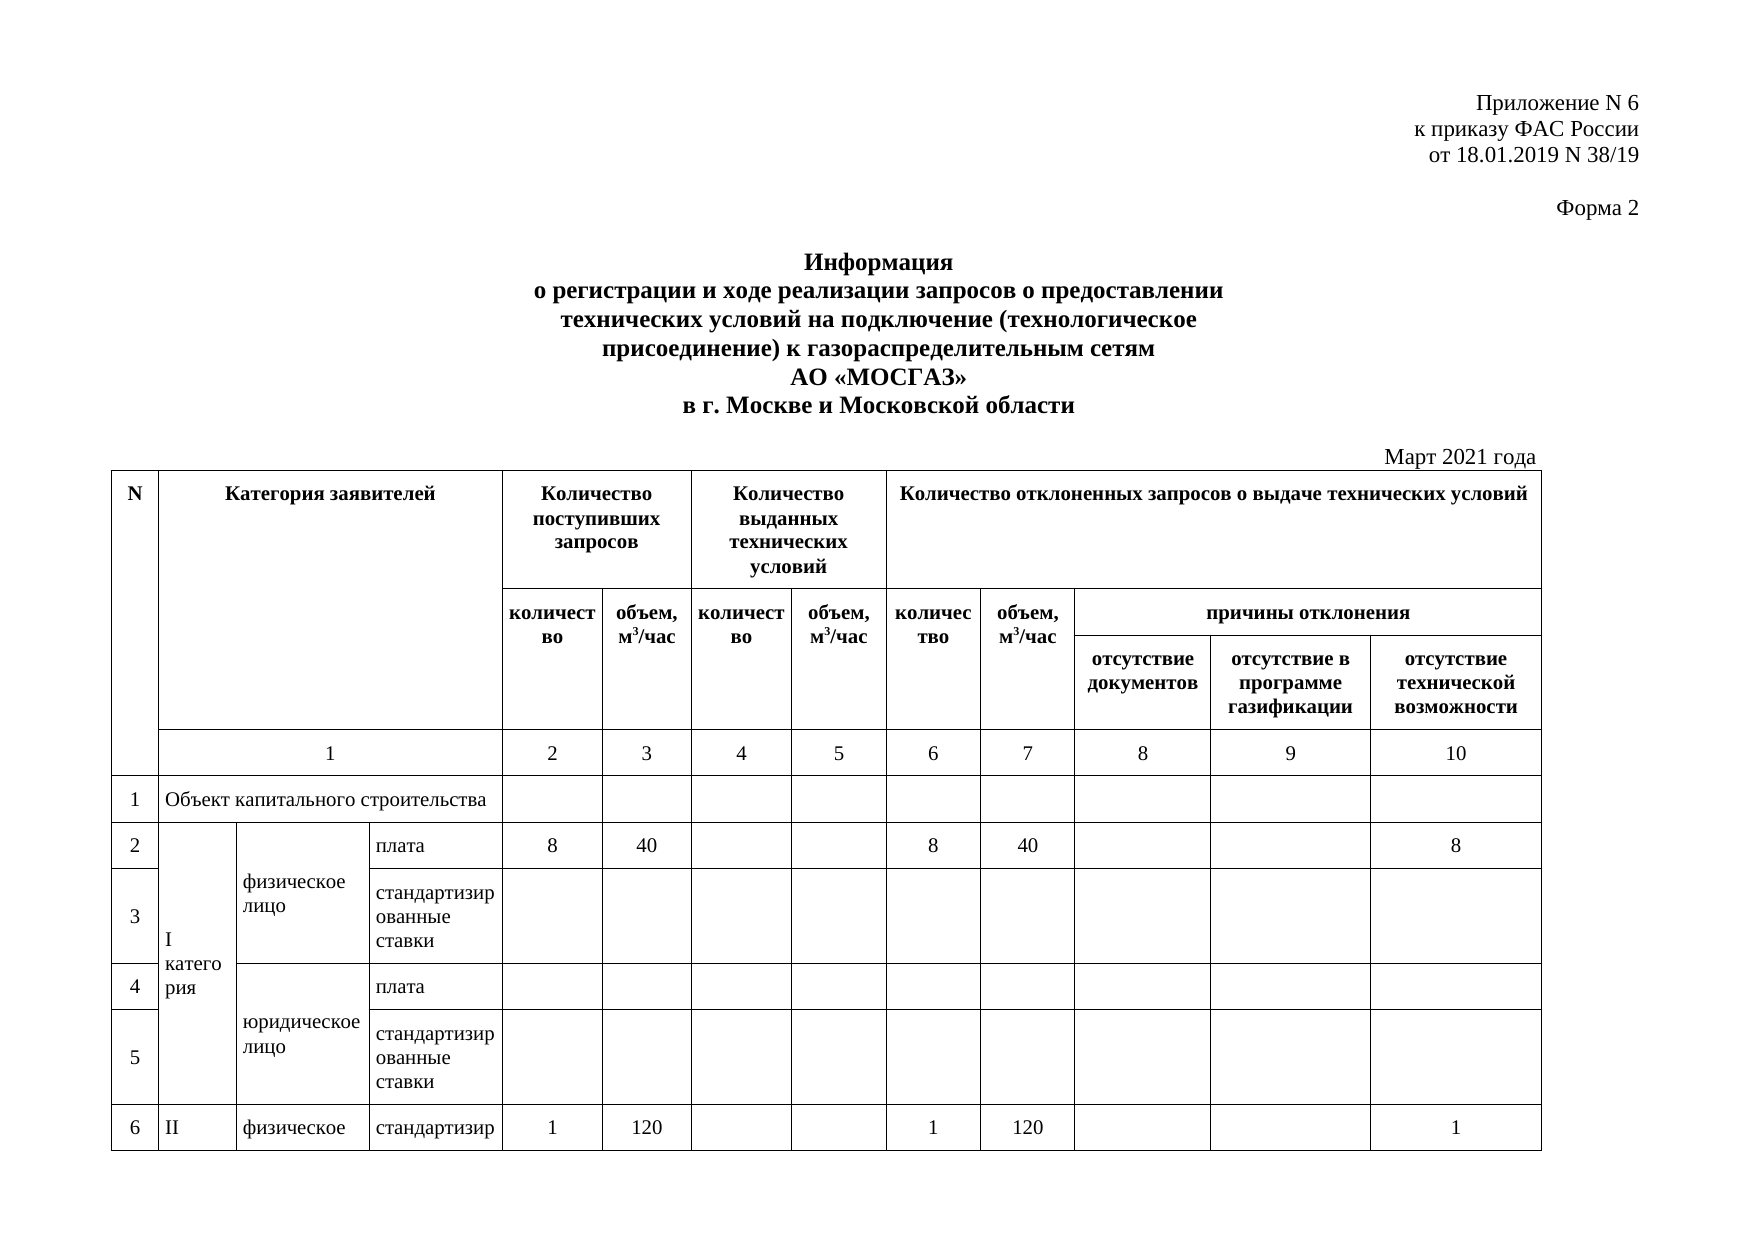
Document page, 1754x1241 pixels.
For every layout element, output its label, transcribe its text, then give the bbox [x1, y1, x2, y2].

table_cell [981, 869, 1074, 963]
table_cell количество [503, 589, 602, 729]
table_cell [503, 776, 602, 822]
table_cell физическое лицо [237, 823, 369, 963]
table_cell [692, 1010, 791, 1103]
table_cell [1075, 823, 1210, 868]
table_cell [503, 964, 602, 1009]
table_cell 3 [603, 730, 691, 775]
table_cell [1211, 776, 1370, 822]
table_cell 10 [1371, 730, 1541, 775]
table_cell 2 [112, 823, 158, 868]
table_cell 8 [887, 823, 980, 868]
table_cell [603, 1010, 691, 1103]
table_cell [1371, 964, 1541, 1009]
table_cell отсутствие в программе газификации [1211, 636, 1370, 729]
table_cell объем, м3/час [603, 589, 691, 729]
table_cell [692, 869, 791, 963]
table_cell 5 [792, 730, 886, 775]
table_cell [692, 1105, 791, 1150]
table_header Категория заявителей [159, 471, 502, 729]
table_cell плата [370, 823, 502, 868]
table_cell количество [887, 589, 980, 729]
table_cell [692, 776, 791, 822]
table_cell II категория [159, 1105, 236, 1150]
table_cell [1211, 964, 1370, 1009]
table_cell 8 [503, 823, 602, 868]
text Март 2021 года [118, 443, 1639, 470]
table_cell 2 [503, 730, 602, 775]
table_cell [1211, 823, 1370, 868]
table_cell [1211, 1105, 1370, 1150]
table_cell 1 [887, 1105, 980, 1150]
table_cell 120 [603, 1105, 691, 1150]
table_cell причины отклонения [1075, 589, 1541, 634]
table_cell [1211, 869, 1370, 963]
table_cell [692, 964, 791, 1009]
table_cell отсутствие документов [1075, 636, 1210, 729]
table_cell [792, 869, 886, 963]
table_cell 120 [981, 1105, 1074, 1150]
table_cell стандартизированные ставки [370, 1010, 502, 1103]
text Информация [118, 247, 1639, 276]
table_cell физическое лицо [237, 1105, 369, 1150]
text АО «МОСГАЗ» [118, 362, 1639, 391]
table_cell Объект капитального строительства [159, 776, 502, 822]
table_cell [981, 776, 1074, 822]
table_cell объем, м3/час [981, 589, 1074, 729]
table_cell [1075, 1105, 1210, 1150]
table_cell 40 [603, 823, 691, 868]
table_cell [981, 1010, 1074, 1103]
table_cell юридическое лицо [237, 964, 369, 1103]
table_header N [112, 471, 158, 775]
table_cell [792, 1010, 886, 1103]
table_cell [1075, 869, 1210, 963]
table_cell [1371, 869, 1541, 963]
table_cell количество [692, 589, 791, 729]
table_cell 4 [692, 730, 791, 775]
table_cell [887, 869, 980, 963]
table_cell стандартизированные ставки [370, 869, 502, 963]
table_cell [792, 776, 886, 822]
table_cell I категория [159, 823, 236, 1103]
table_cell 4 [112, 964, 158, 1009]
table_cell [981, 964, 1074, 1009]
table_cell [1075, 964, 1210, 1009]
table_cell [1371, 1010, 1541, 1103]
table_cell [603, 776, 691, 822]
table_cell [603, 869, 691, 963]
text в г. Москве и Московской области [118, 391, 1639, 419]
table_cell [370, 1105, 502, 1150]
table_cell плата [370, 964, 502, 1009]
table_cell [692, 823, 791, 868]
text технических условий на подключение (технологическое [118, 304, 1639, 333]
table_cell 40 [981, 823, 1074, 868]
table_header Количество поступивших запросов [503, 471, 691, 588]
table_cell [792, 1105, 886, 1150]
table_cell [1075, 776, 1210, 822]
table_cell [1371, 776, 1541, 822]
text Приложение N 6 [118, 89, 1639, 115]
table_cell [503, 869, 602, 963]
table_cell [1211, 1010, 1370, 1103]
table_cell [603, 964, 691, 1009]
text о регистрации и ходе реализации запросов о предоставлении [118, 276, 1639, 304]
table_cell 6 [887, 730, 980, 775]
table_cell 1 [1371, 1105, 1541, 1150]
table_cell 9 [1211, 730, 1370, 775]
table_cell [792, 964, 886, 1009]
table_cell 5 [112, 1010, 158, 1103]
table_header Количество отклоненных запросов о выдаче технических условий [887, 471, 1541, 588]
table_cell 8 [1075, 730, 1210, 775]
table_cell 3 [112, 869, 158, 963]
table_cell 8 [1371, 823, 1541, 868]
table_cell 1 [503, 1105, 602, 1150]
table_cell [792, 823, 886, 868]
table_header Количество выданных технических условий [692, 471, 886, 588]
table_cell [887, 1010, 980, 1103]
text присоединение) к газораспределительным сетям [118, 333, 1639, 362]
table_cell 6 [112, 1105, 158, 1150]
table_cell [503, 1010, 602, 1103]
table_cell [887, 776, 980, 822]
table_cell [1075, 1010, 1210, 1103]
table_cell 7 [981, 730, 1074, 775]
table_cell 1 [112, 776, 158, 822]
table_cell 1 [159, 730, 502, 775]
table_cell отсутствие технической возможности [1371, 636, 1541, 729]
text к приказу ФАС России [118, 115, 1639, 141]
text Форма 2 [118, 194, 1639, 220]
table_cell [887, 964, 980, 1009]
text от 18.01.2019 N 38/19 [118, 141, 1639, 168]
table_cell объем, м3/час [792, 589, 886, 729]
